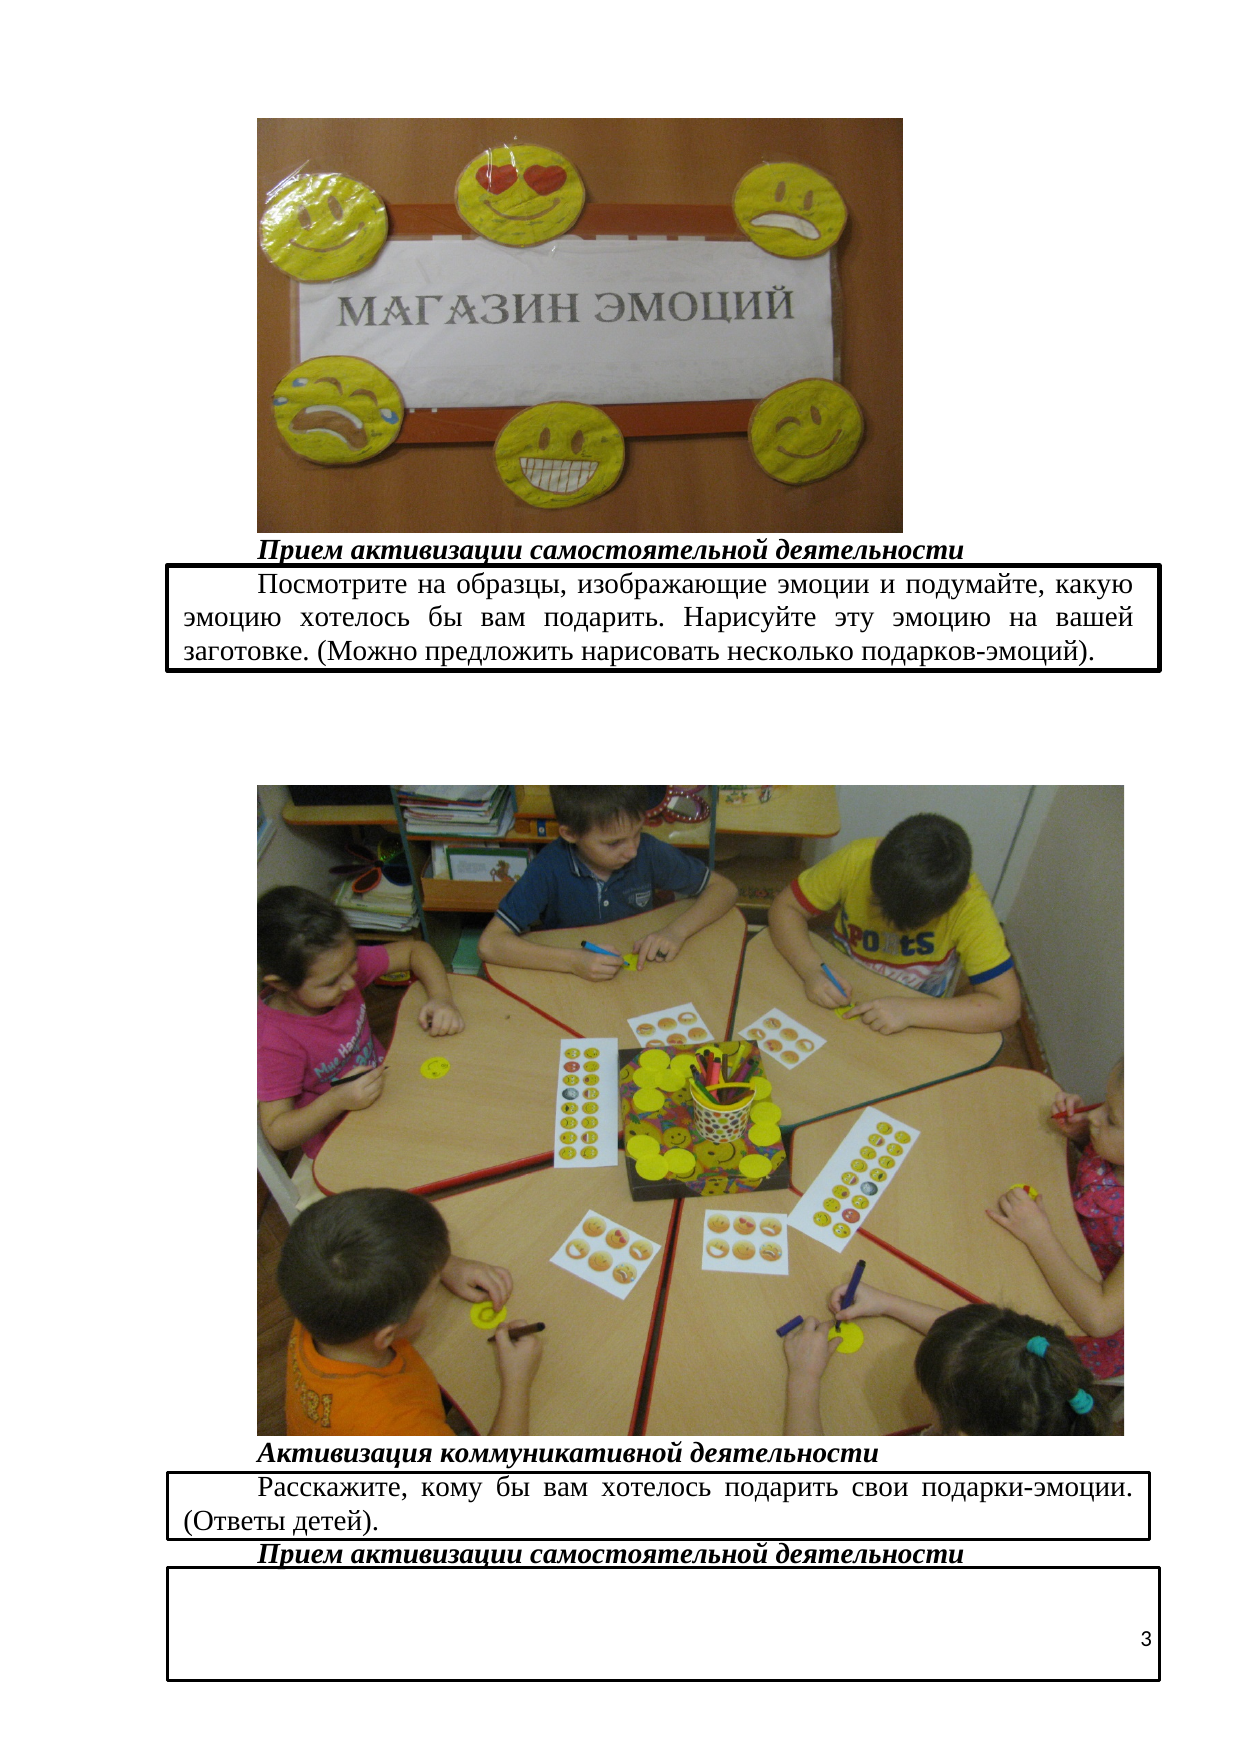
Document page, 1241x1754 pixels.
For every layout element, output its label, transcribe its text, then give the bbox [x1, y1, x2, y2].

text Активизация коммуникативной деятельности [183, 1436, 1134, 1469]
text Прием активизации самостоятельной деятельности [183, 532, 1134, 563]
text Расскажите, кому бы вам хотелось подарить свои подарки-эмоции. (Ответы детей). [183, 1474, 1134, 1536]
text Прием активизации самостоятельной деятельности [183, 1541, 1134, 1566]
picture [257, 118, 903, 533]
text Посмотрите на образцы, изображающие эмоции и подумайте, какую эмоцию хотелось бы вам подарить. Нарисуйте эту эмоцию на вашей заготовке. (Можно предложить нарисовать несколько подарков-эмоций). [183, 568, 1134, 666]
picture [257, 785, 1125, 1436]
